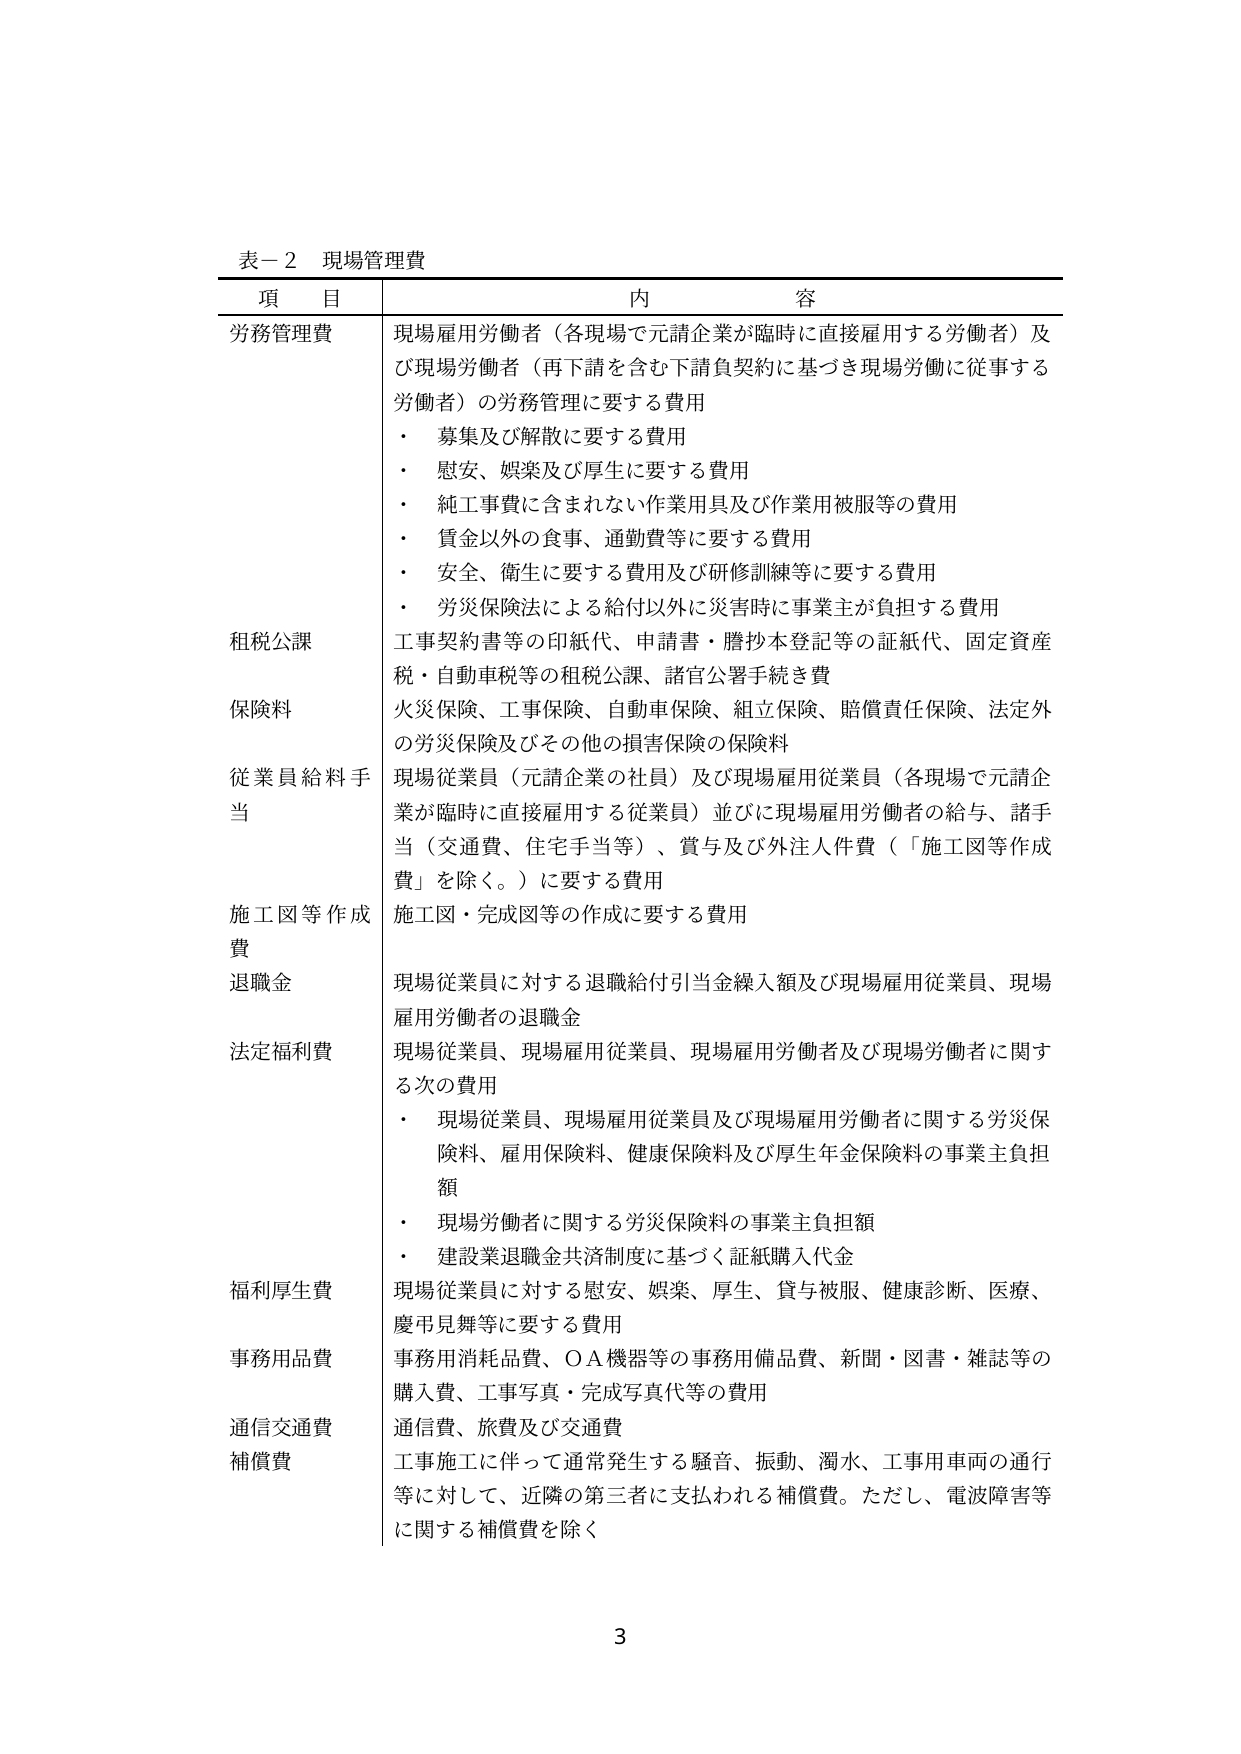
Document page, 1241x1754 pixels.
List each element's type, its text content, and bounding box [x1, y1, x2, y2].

table_cell 現場従業員（元請企業の社員）及び現場雇用従業員（各現場で元請企業が臨時に直接雇用する従業員）並びに現場雇用労働者の給与、諸手当（交通費、住宅手当等）、賞与及び外注人件費（「施工図等作成費」を除く。）に要する費用 [383, 760, 1063, 896]
table_cell 事務用品費 [218, 1341, 382, 1409]
table_cell 労務管理費 [218, 316, 382, 623]
table_cell 保険料 [218, 691, 382, 760]
table_cell 従業員給料手当 [218, 760, 382, 896]
table_cell 現場従業員に対する慰安、娯楽、厚生、貸与被服、健康診断、医療、慶弔見舞等に要する費用 [383, 1272, 1063, 1341]
table_cell 退職金 [218, 965, 382, 1033]
table_cell 福利厚生費 [218, 1272, 382, 1341]
table_cell 施工図等作成費 [218, 896, 382, 965]
table_cell 現場従業員に対する退職給付引当金繰入額及び現場雇用従業員、現場雇用労働者の退職金 [383, 965, 1063, 1033]
table_cell 現場雇用労働者（各現場で元請企業が臨時に直接雇用する労働者）及び現場労働者（再下請を含む下請負契約に基づき現場労働に従事する労働者）の労務管理に要する費用 募集及び解散に要する費用 慰安、娯楽及び厚生に要する費用 純工事費に含まれない作業用具及び作業用被服等の費用 賃金以外の食事、通勤費等に要する費用 安全、衛生に要する費用及び研修訓練等に要する費用 労災保険法による給付以外に災害時に事業主が負担する費用 [383, 316, 1063, 623]
table_cell 工事契約書等の印紙代、申請書・謄抄本登記等の証紙代、固定資産税・自動車税等の租税公課、諸官公署手続き費 [383, 623, 1063, 691]
table_cell 火災保険、工事保険、自動車保険、組立保険、賠償責任保険、法定外の労災保険及びその他の損害保険の保険料 [383, 691, 1063, 760]
table_cell 租税公課 [218, 623, 382, 691]
table_cell 通信交通費 [218, 1409, 382, 1443]
text 表－２ 現場管理費 [218, 243, 1063, 277]
table_header 項 目 [218, 280, 382, 314]
table_cell 通信費、旅費及び交通費 [383, 1409, 1063, 1443]
table_cell 法定福利費 [218, 1033, 382, 1272]
table_cell 施工図・完成図等の作成に要する費用 [383, 896, 1063, 965]
table_cell 補償費 [218, 1443, 382, 1546]
table_cell 現場従業員、現場雇用従業員、現場雇用労働者及び現場労働者に関する次の費用 現場従業員、現場雇用従業員及び現場雇用労働者に関する労災保険料、雇用保険料、健康保険料及び厚生年金保険料の事業主負担額 現場労働者に関する労災保険料の事業主負担額 建設業退職金共済制度に基づく証紙購入代金 [383, 1033, 1063, 1272]
table_cell 工事施工に伴って通常発生する騒音、振動、濁水、工事用車両の通行等に対して、近隣の第三者に支払われる補償費。ただし、電波障害等に関する補償費を除く [383, 1443, 1063, 1546]
table_cell 事務用消耗品費、ＯＡ機器等の事務用備品費、新聞・図書・雑誌等の購入費、工事写真・完成写真代等の費用 [383, 1341, 1063, 1409]
table_header 内 容 [383, 280, 1063, 314]
